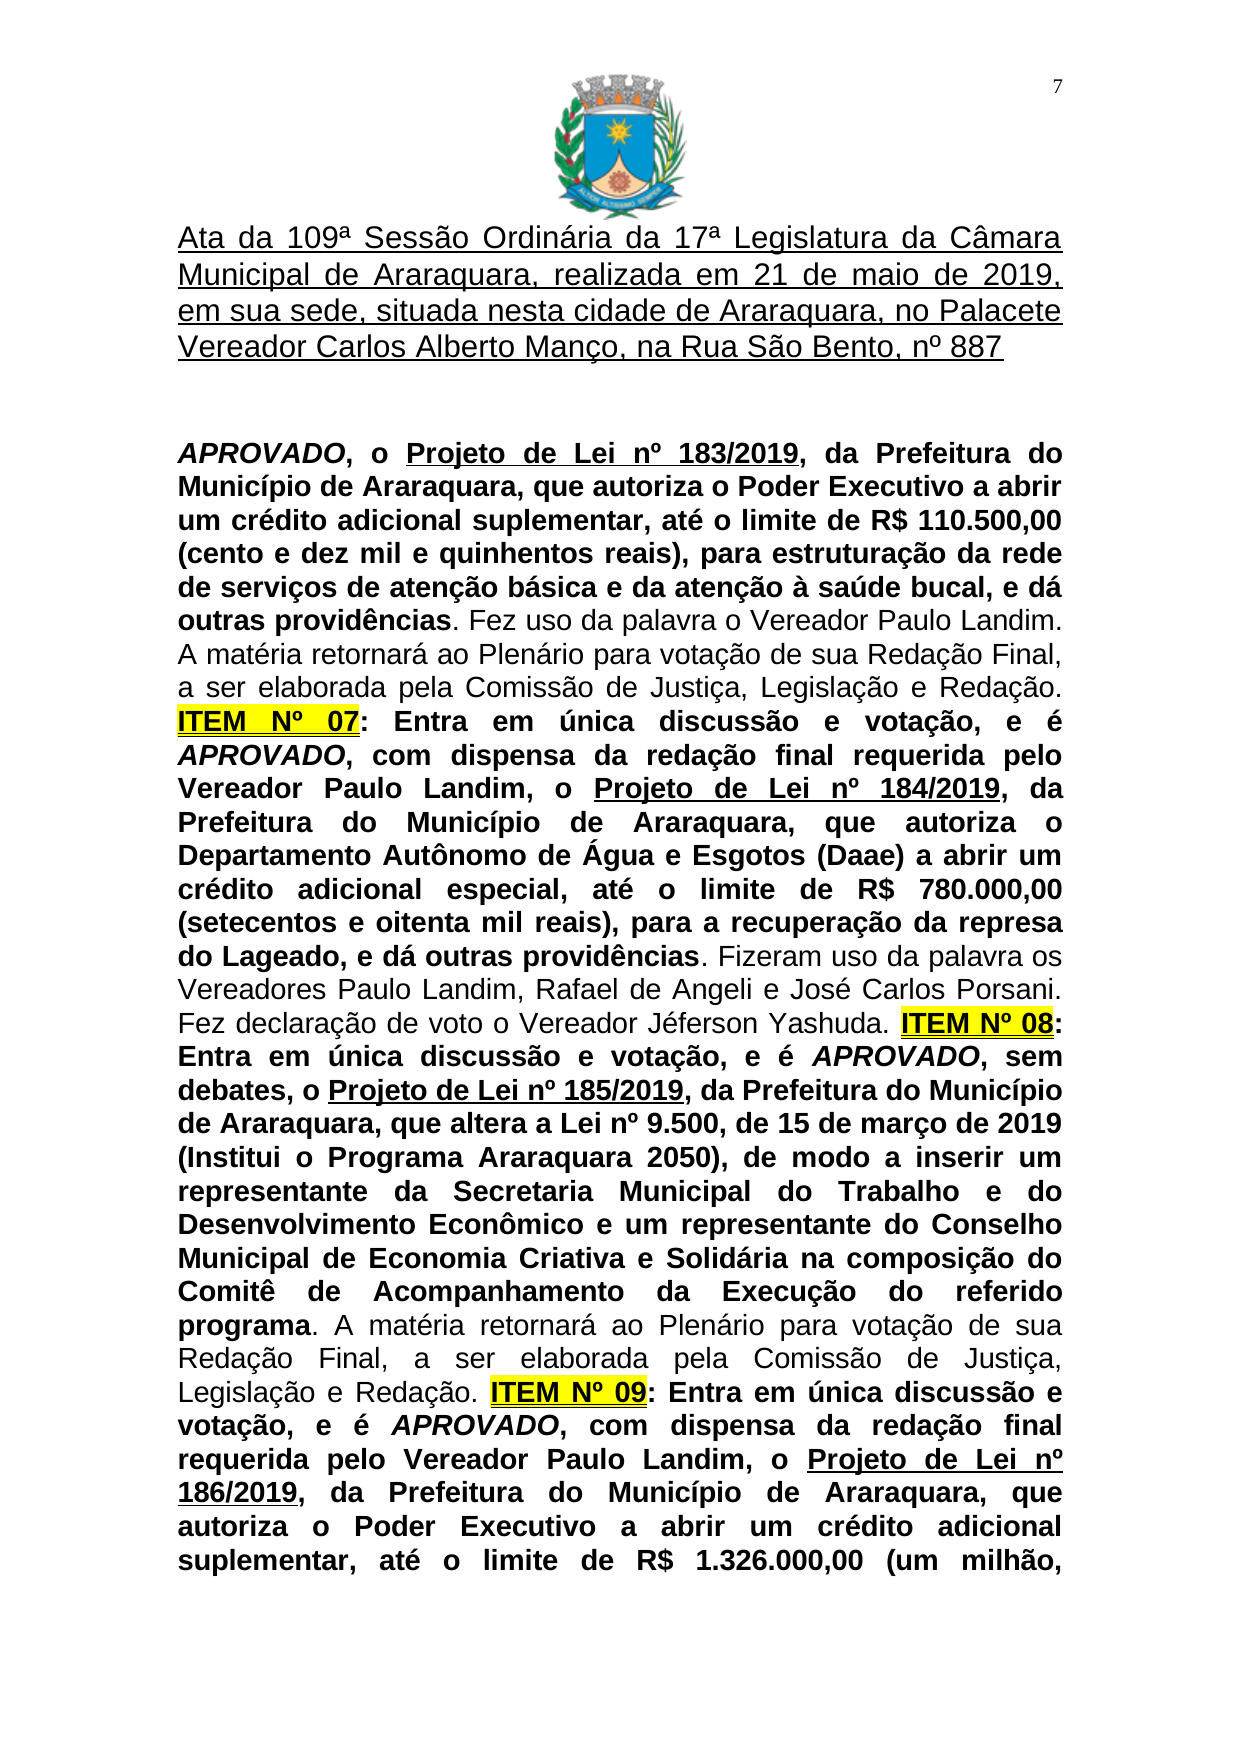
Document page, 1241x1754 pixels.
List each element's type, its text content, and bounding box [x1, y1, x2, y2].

picture [553, 73, 687, 220]
